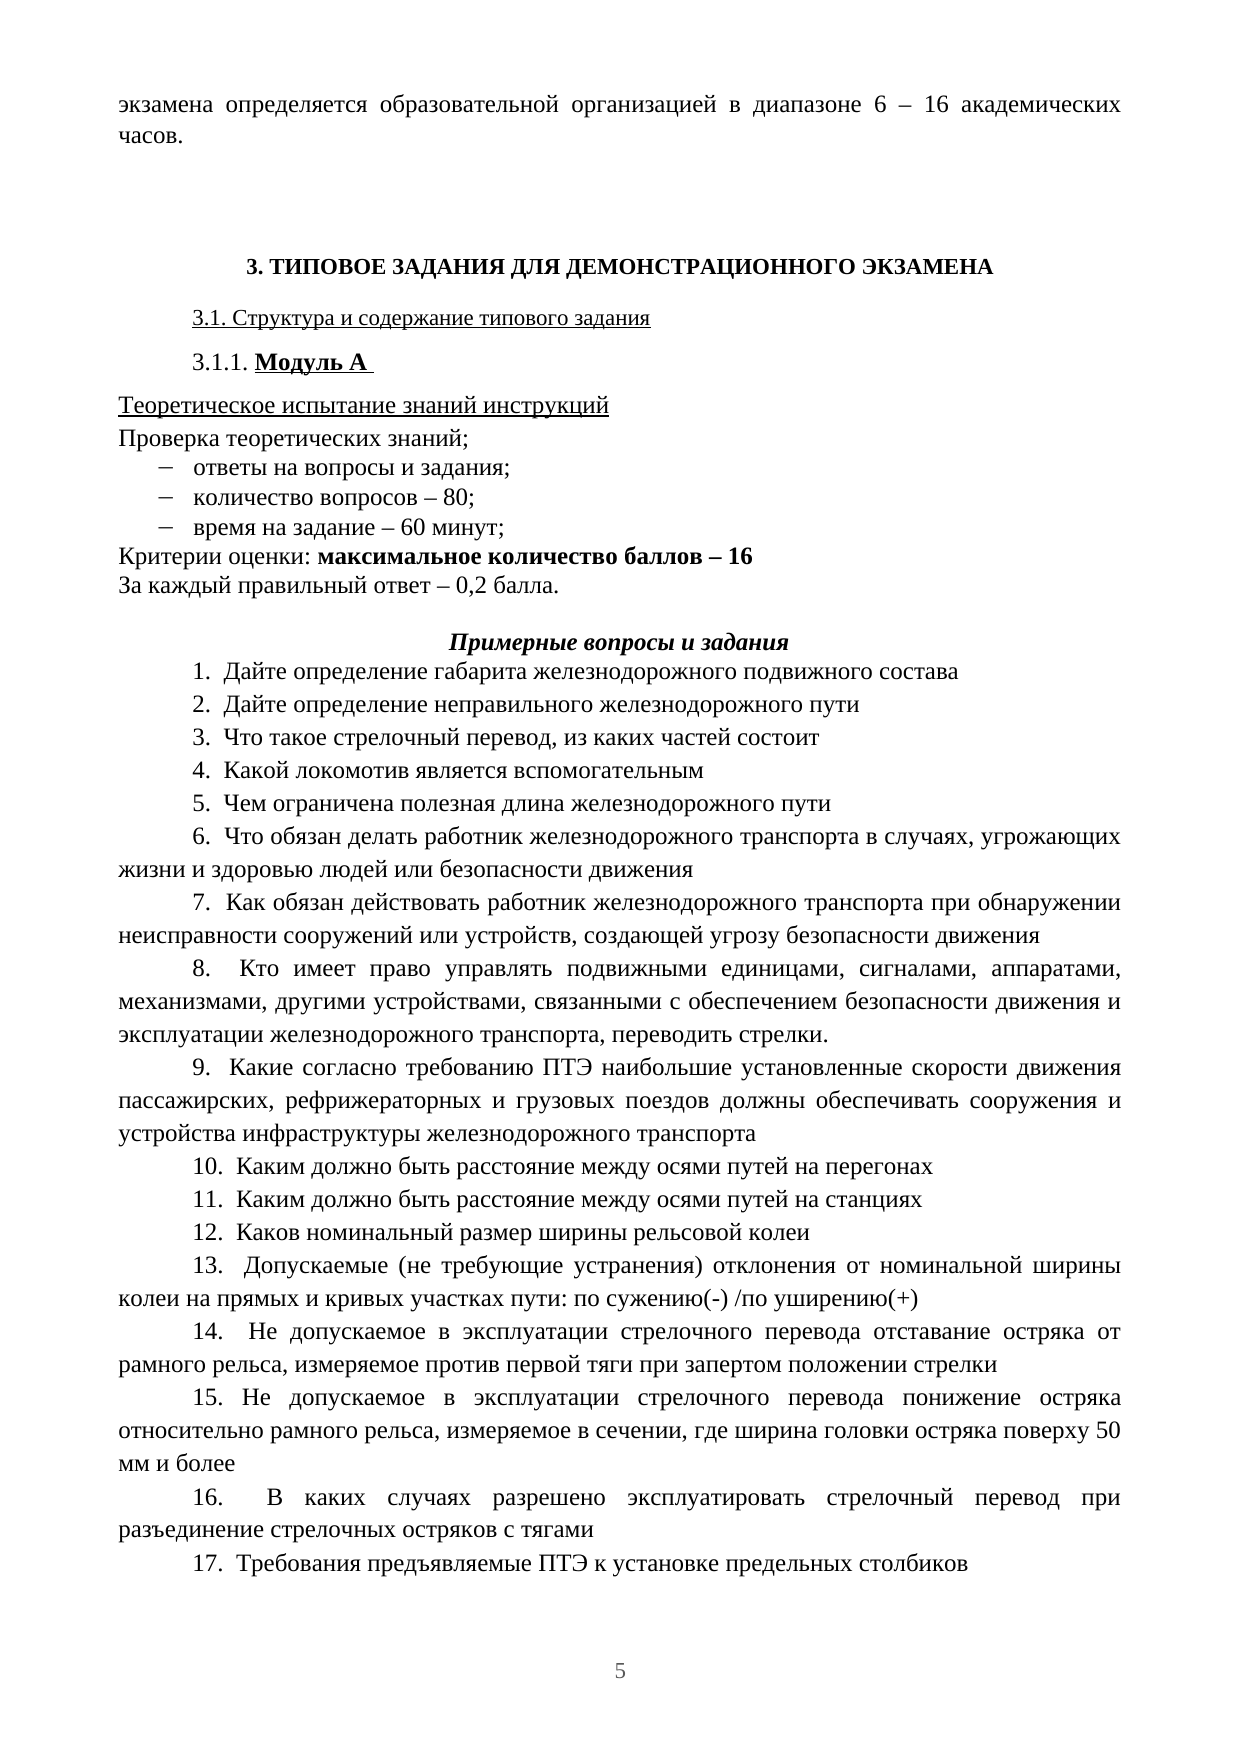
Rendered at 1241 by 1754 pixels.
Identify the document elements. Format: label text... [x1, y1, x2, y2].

text Проверка теоретических знаний; [118, 423, 1122, 452]
text 3. ТИПОВОЕ ЗАДАНИЯ ДЛЯ ДЕМОНСТРАЦИОННОГО ЭКЗАМЕНА [118, 253, 1122, 279]
text 15. Не допускаемое в эксплуатации стрелочного перевода понижение остряка относительно рамного рельса, измеряемое в сечении, где ширина головки остряка поверху 50 мм и более [118, 1382, 1122, 1477]
text 9. Какие согласно требованию ПТЭ наибольшие установленные скорости движения пассажирских, рефрижераторных и грузовых поездов должны обеспечивать сооружения и устройства инфраструктуры железнодорожного транспорта [118, 1052, 1122, 1147]
text 7. Как обязан действовать работник железнодорожного транспорта при обнаружении неисправности сооружений или устройств, создающей угрозу безопасности движения [118, 887, 1122, 949]
text 3.1. Структура и содержание типового задания [118, 304, 1122, 330]
text 12. Каков номинальный размер ширины рельсовой колеи [118, 1217, 1122, 1246]
text 2. Дайте определение неправильного железнодорожного пути [118, 689, 1122, 718]
text 3. Что такое стрелочный перевод, из каких частей состоит [118, 722, 1122, 751]
text За каждый правильный ответ – 0,2 балла. [118, 570, 1122, 598]
text Критерии оценки: максимальное количество баллов – 16 [118, 541, 1122, 570]
text 8. Кто имеет право управлять подвижными единицами, сигналами, аппаратами, механизмами, другими устройствами, связанными с обеспечением безопасности движения и эксплуатации железнодорожного транспорта, переводить стрелки. [118, 953, 1122, 1048]
list количество вопросов – 80; [156, 482, 1122, 511]
text 6. Что обязан делать работник железнодорожного транспорта в случаях, угрожающих жизни и здоровью людей или безопасности движения [118, 821, 1122, 883]
text Примерные вопросы и задания [118, 627, 1122, 656]
text 1. Дайте определение габарита железнодорожного подвижного состава [118, 656, 1122, 685]
text 5. Чем ограничена полезная длина железнодорожного пути [118, 788, 1122, 817]
list время на задание – 60 минут; [156, 512, 1122, 541]
text Теоретическое испытание знаний инструкций [118, 390, 1122, 419]
text 16. В каких случаях разрешено эксплуатировать стрелочный перевод при разъединение стрелочных остряков с тягами [118, 1482, 1122, 1543]
text 14. Не допускаемое в эксплуатации стрелочного перевода отставание остряка от рамного рельса, измеряемое против первой тяги при запертом положении стрелки [118, 1316, 1122, 1378]
text 4. Какой локомотив является вспомогательным [118, 755, 1122, 784]
text 17. Требования предъявляемые ПТЭ к установке предельных столбиков [118, 1548, 1122, 1576]
text 10. Каким должно быть расстояние между осями путей на перегонах [118, 1151, 1122, 1180]
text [118, 89, 1122, 148]
text 3.1.1. Модуль А [192, 347, 1122, 375]
text 13. Допускаемые (не требующие устранения) отклонения от номинальной ширины колеи на прямых и кривых участках пути: по сужению(-) /по уширению(+) [118, 1250, 1122, 1312]
list ответы на вопросы и задания; [156, 452, 1122, 481]
text 11. Каким должно быть расстояние между осями путей на станциях [118, 1184, 1122, 1213]
